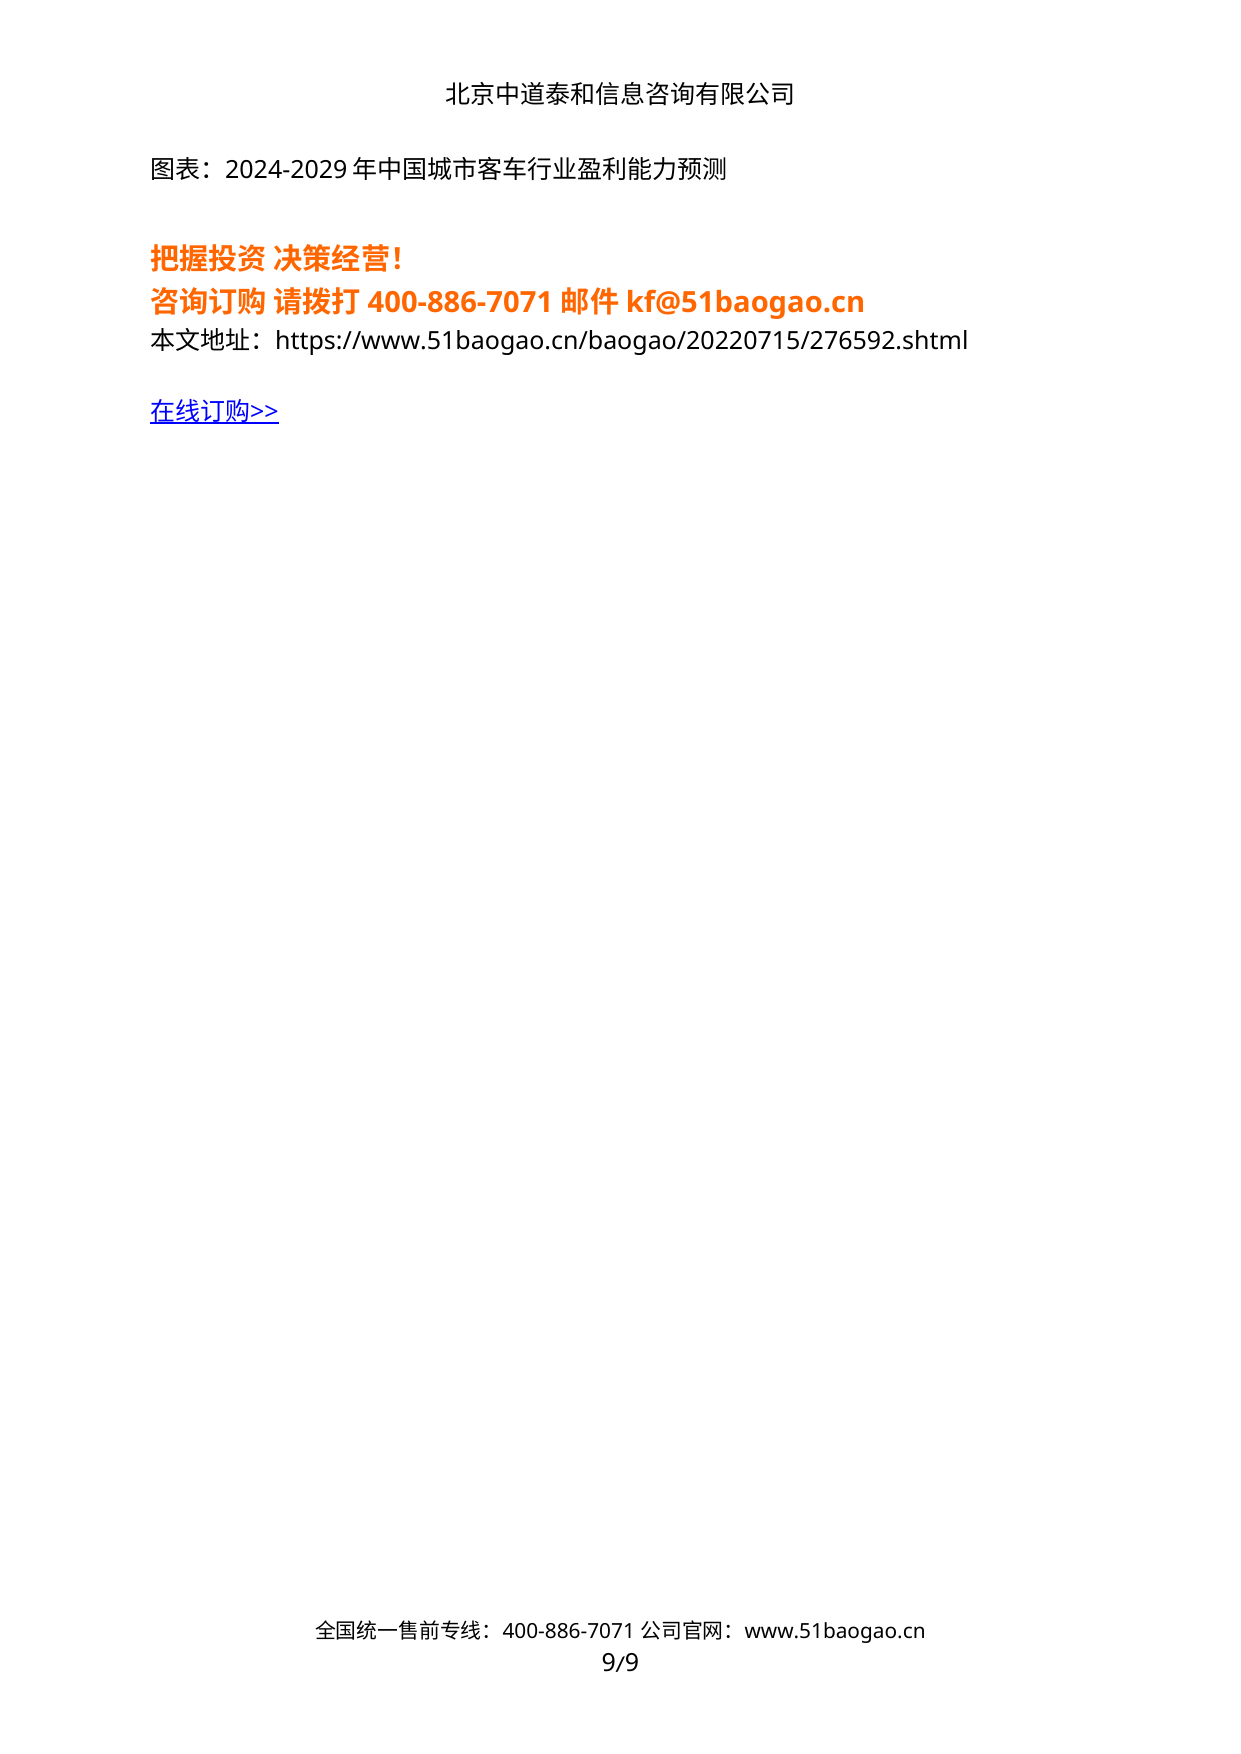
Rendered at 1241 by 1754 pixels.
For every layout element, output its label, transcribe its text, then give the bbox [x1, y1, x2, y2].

text 在线订购>> [150, 357, 1090, 427]
text 图表：2024-2029年中国城市客车行业盈利能力预测 [150, 150, 1090, 186]
text 把握投资 决策经营！咨询订购 请拨打 400-886-7071 邮件 kf@51baogao.cn本文地址：https://www.51baogao.cn/baogao/20220715/276592.shtml [150, 202, 1090, 357]
